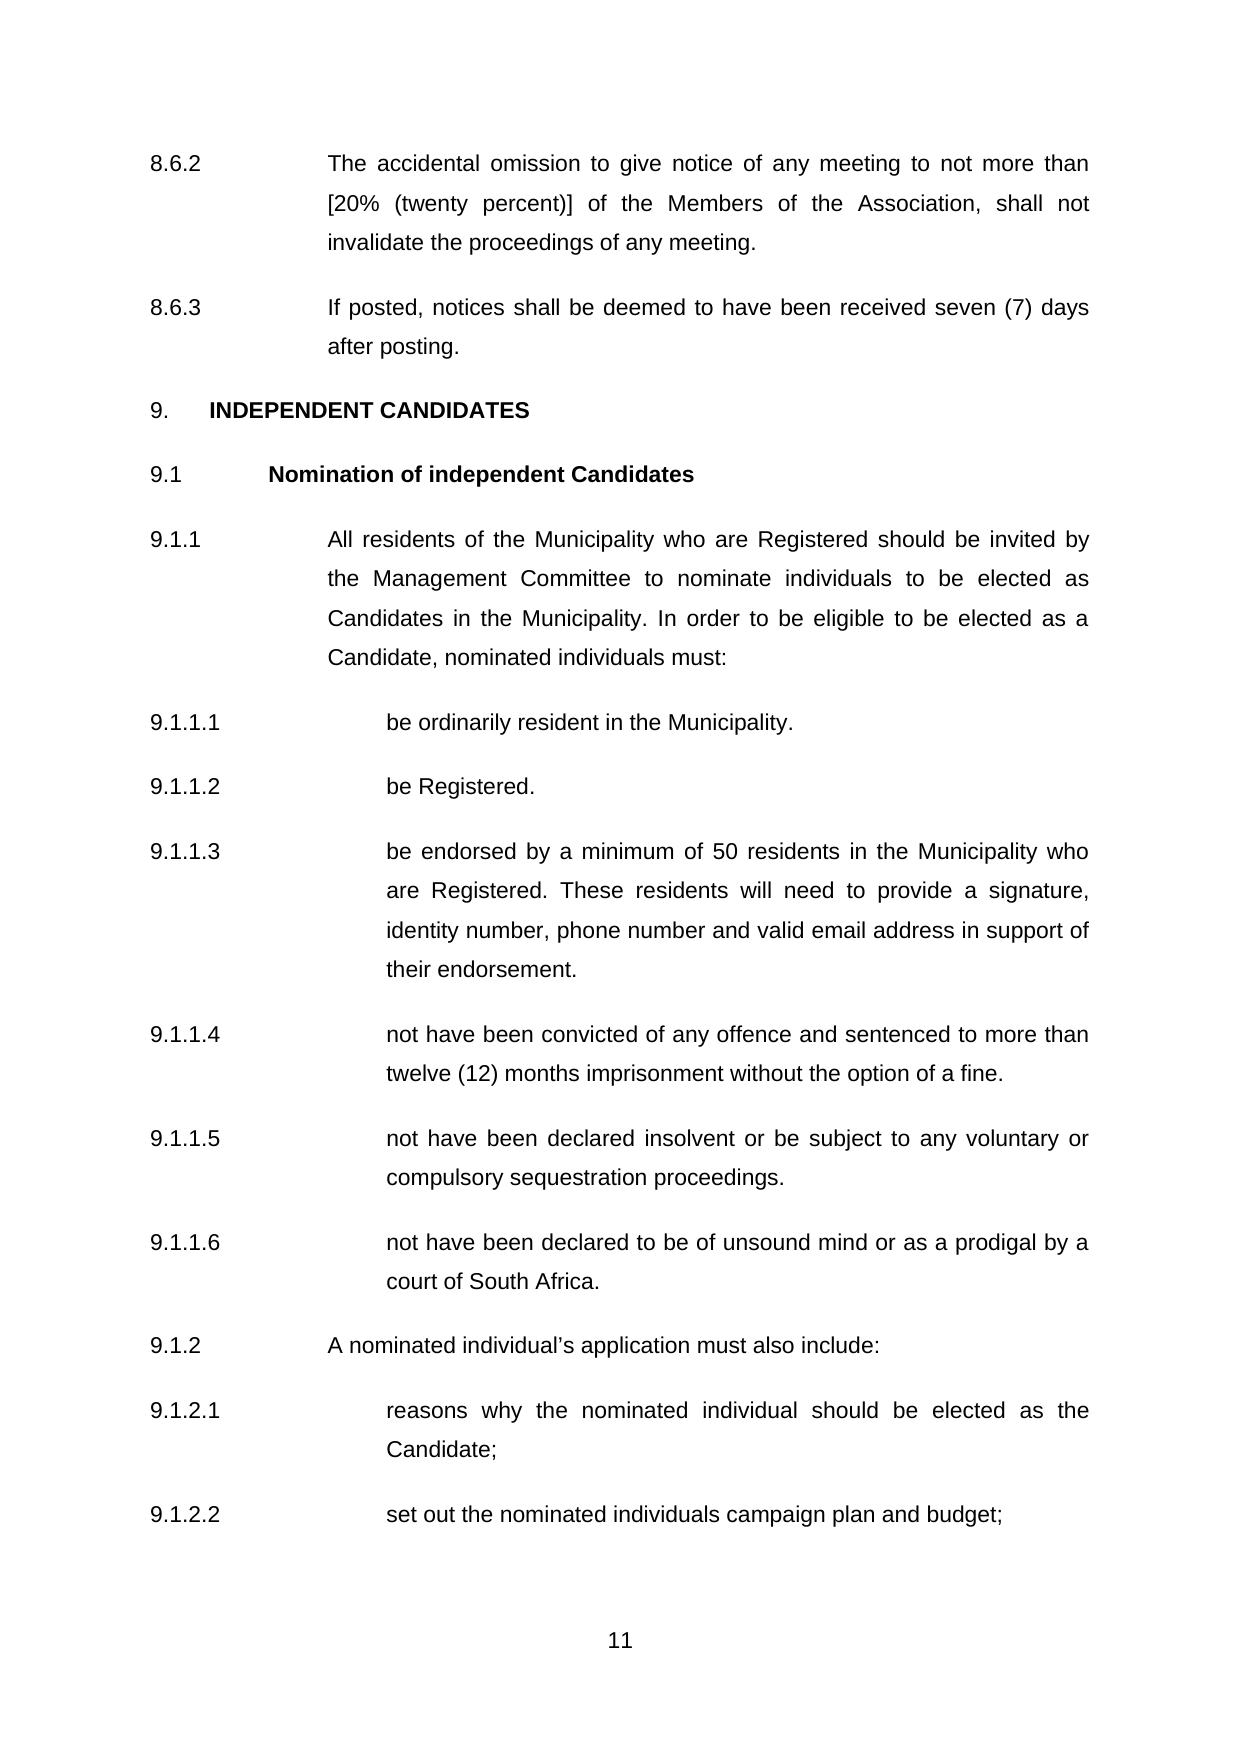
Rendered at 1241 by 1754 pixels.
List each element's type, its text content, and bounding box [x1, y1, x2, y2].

list be ordinarily resident in the Municipality. [150, 709, 1090, 735]
list not have been declared to be of unsound mind or as a prodigal by a court of South Africa. [150, 1228, 1090, 1294]
list not have been convicted of any offence and sentenced to more than twelve (12) months imprisonment without the option of a fine. [150, 1021, 1090, 1086]
list reasons why the nominated individual should be elected as the Candidate; [150, 1397, 1090, 1463]
list Nomination of independent Candidates [150, 461, 1090, 488]
list If posted, notices shall be deemed to have been received seven (7) days after posting. [150, 293, 1090, 359]
list not have been declared insolvent or be subject to any voluntary or compulsory sequestration proceedings. [150, 1124, 1090, 1190]
list be Registered. [150, 773, 1090, 799]
list The accidental omission to give notice of any meeting to not more than [20% (twenty percent)] of the Members of the Association, shall not invalidate the proceedings of any meeting. [150, 150, 1090, 255]
list All residents of the Municipality who are Registered should be invited by the Management Committee to nominate individuals to be elected as Candidates in the Municipality. In order to be eligible to be elected as a Candidate, nominated individuals must: [150, 526, 1090, 671]
list set out the nominated individuals campaign plan and budget; [150, 1501, 1090, 1527]
list be endorsed by a minimum of 50 residents in the Municipality who are Registered. These residents will need to provide a signature, identity number, phone number and valid email address in support of their endorsement. [150, 838, 1090, 982]
list A nominated individual’s application must also include: [150, 1332, 1090, 1359]
list INDEPENDENT CANDIDATES [150, 397, 1090, 424]
